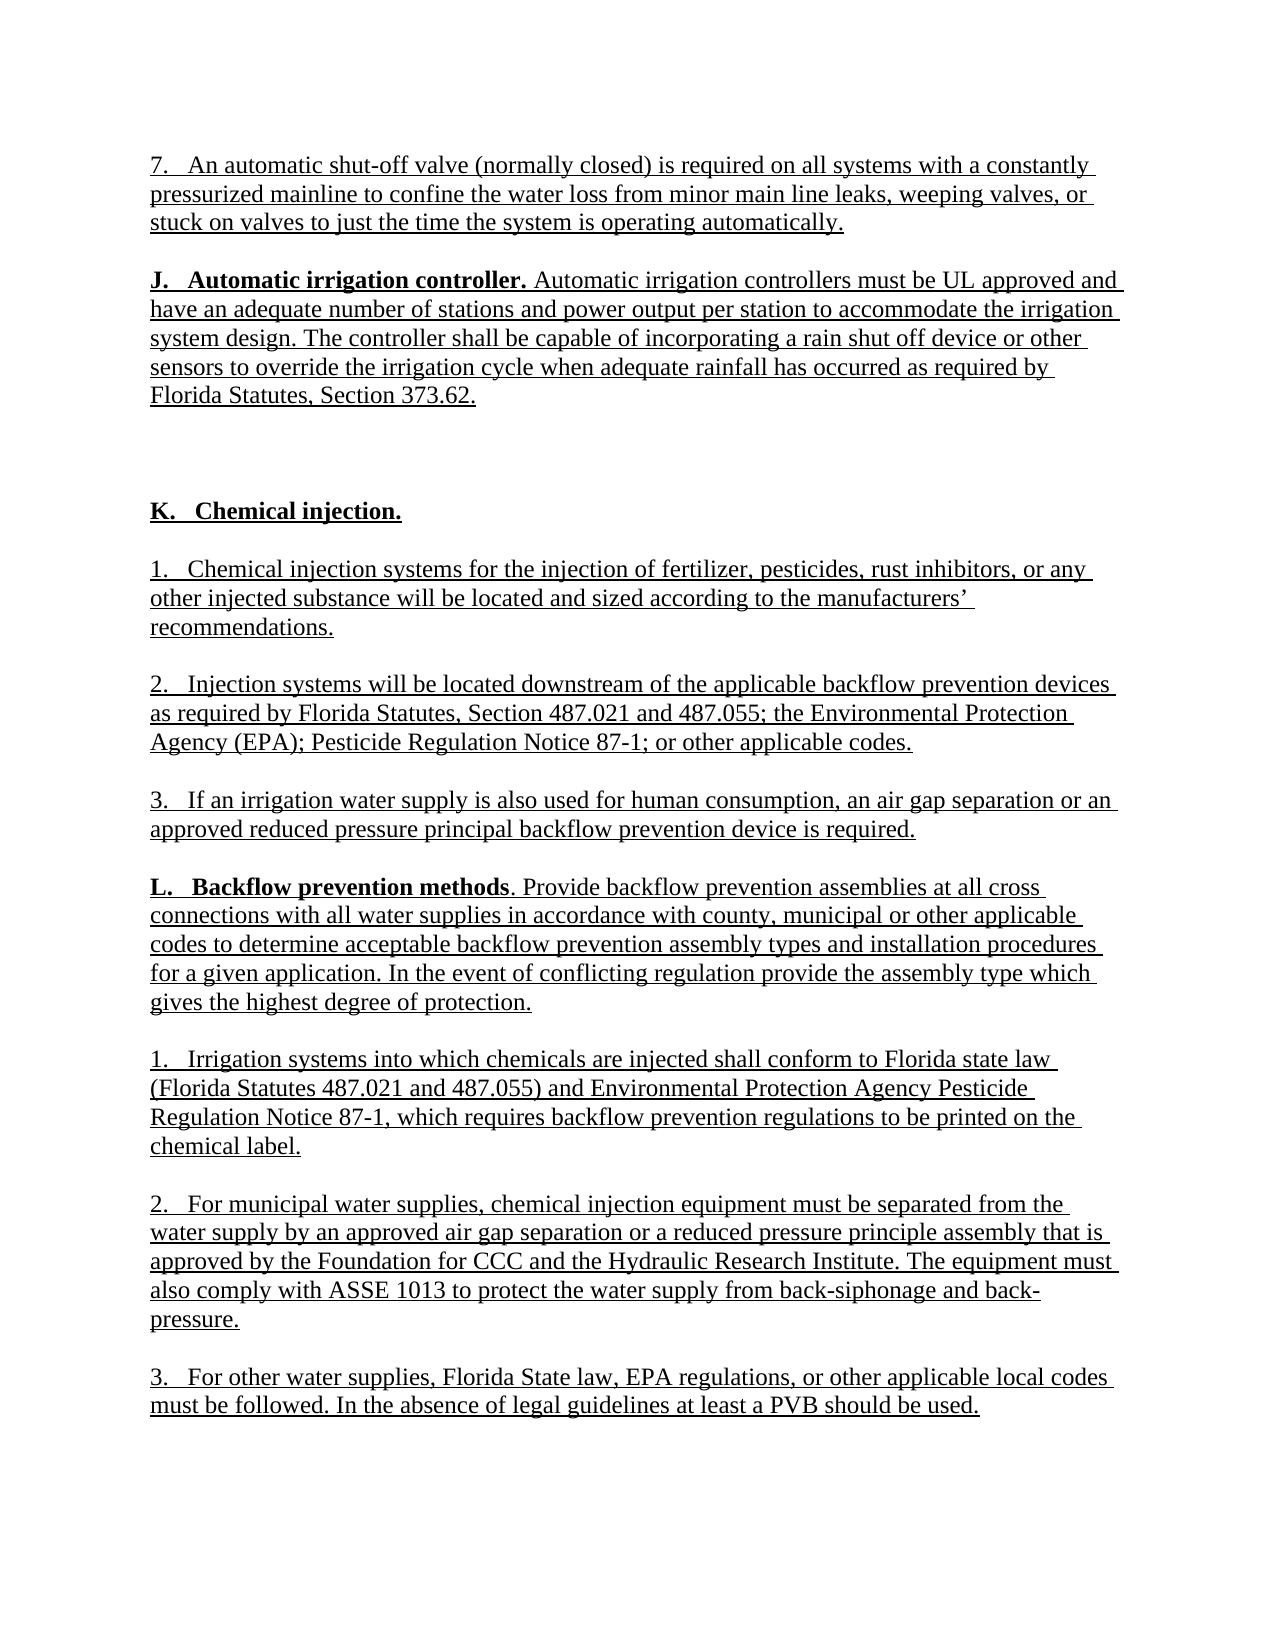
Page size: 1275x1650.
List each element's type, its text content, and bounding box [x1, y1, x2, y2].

text 2. Injection systems will be located downstream of the applicable backflow prevention devices as required by Florida Statutes, Section 487.021 and 487.055; the Environmental Protection Agency (EPA); Pesticide Regulation Notice 87-1; or other applicable codes. [150, 669, 1125, 756]
text K. Chemical injection. [150, 496, 1125, 525]
text 2. For municipal water supplies, chemical injection equipment must be separated from the water supply by an approved air gap separation or a reduced pressure principle assembly that is approved by the Foundation for CCC and the Hydraulic Research Institute. The equipment must also comply with ASSE 1013 to protect the water supply from back-siphonage and back-pressure. [150, 1189, 1125, 1332]
text 1. Chemical injection systems for the injection of fertilizer, pesticides, rust inhibitors, or any other injected substance will be located and sized according to the manufacturers’ recommendations. [150, 554, 1125, 640]
text 1. Irrigation systems into which chemicals are injected shall conform to Florida state law (Florida Statutes 487.021 and 487.055) and Environmental Protection Agency Pesticide Regulation Notice 87-1, which requires backflow prevention regulations to be printed on the chemical label. [150, 1044, 1125, 1159]
text 3. If an irrigation water supply is also used for human consumption, an air gap separation or an approved reduced pressure principal backflow prevention device is required. [150, 785, 1125, 842]
text J. Automatic irrigation controller. Automatic irrigation controllers must be UL approved and have an adequate number of stations and power output per station to accommodate the irrigation system design. The controller shall be capable of incorporating a rain shut off device or other sensors to override the irrigation cycle when adequate rainfall has occurred as required by Florida Statutes, Section 373.62. [150, 265, 1125, 409]
text 7. An automatic shut-off valve (normally closed) is required on all systems with a constantly pressurized mainline to confine the water loss from minor main line leaks, weeping valves, or stuck on valves to just the time the system is operating automatically. [150, 150, 1125, 236]
text L. Backflow prevention methods. Provide backflow prevention assemblies at all cross connections with all water supplies in accordance with county, municipal or other applicable codes to determine acceptable backflow prevention assembly types and installation procedures for a given application. In the event of conflicting regulation provide the assembly type which gives the highest degree of protection. [150, 872, 1125, 1015]
text 3. For other water supplies, Florida State law, EPA regulations, or other applicable local codes must be followed. In the absence of legal guidelines at least a PVB should be used. [150, 1362, 1125, 1419]
